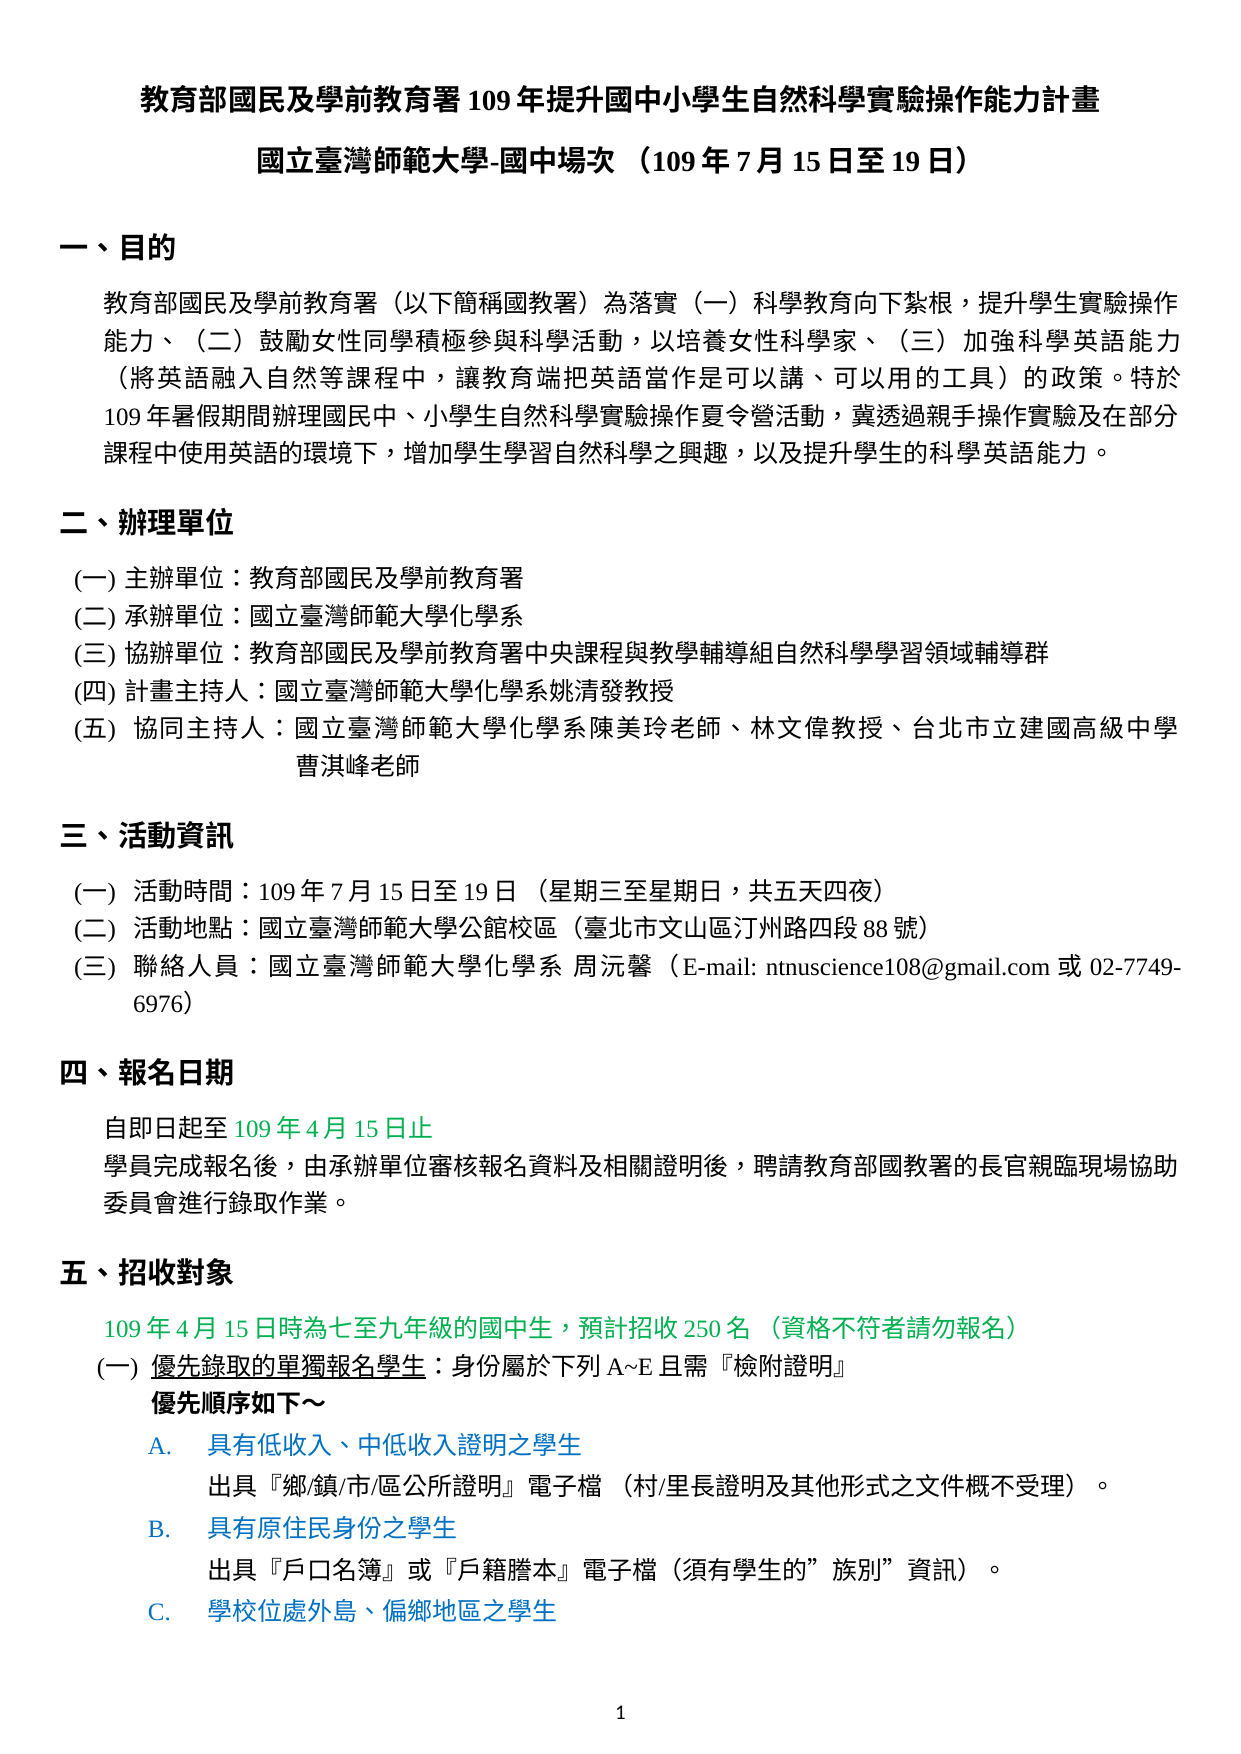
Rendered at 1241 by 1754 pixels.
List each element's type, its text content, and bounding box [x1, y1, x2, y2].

list 活動時間：109年7月15日至19日 （星期三至星期日，共五天四夜） [74, 871, 1181, 908]
text 109年4月15日時為七至九年級的國中生，預計招收250名 （資格不符者請勿報名） [103, 1308, 1181, 1346]
list 活動地點：國立臺灣師範大學公館校區（臺北市文山區汀州路四段88號） [74, 908, 1181, 946]
list 計畫主持人：國立臺灣師範大學化學系姚清發教授 [74, 671, 1181, 708]
text 出具『鄉/鎮/市/區公所證明』電子檔 （村/里長證明及其他形式之文件概不受理）。 [207, 1462, 1181, 1504]
list 優先錄取的單獨報名學生：身份屬於下列A~E且需『檢附證明』 [97, 1346, 1181, 1383]
list 協辦單位：教育部國民及學前教育署中央課程與教學輔導組自然科學學習領域輔導群 [74, 633, 1181, 671]
text 學員完成報名後，由承辦單位審核報名資料及相關證明後，聘請教育部國教署的長官親臨現場協助委員會進行錄取作業。 [103, 1146, 1181, 1221]
list 承辦單位：國立臺灣師範大學化學系 [74, 596, 1181, 633]
list 具有低收入、中低收入證明之學生 [148, 1421, 1181, 1462]
list 招收對象 [59, 1233, 1181, 1308]
list 活動資訊 [59, 796, 1181, 871]
text 出具『戶口名簿』或『戶籍謄本』電子檔（須有學生的”族別”資訊）。 [207, 1546, 1181, 1587]
list 報名日期 [59, 1033, 1181, 1108]
list 主辦單位：教育部國民及學前教育署 [74, 558, 1181, 596]
list 具有原住民身份之學生 [148, 1504, 1181, 1546]
text 國立臺灣師範大學-國中場次 （109年7月15日至19日） [59, 121, 1181, 196]
list 辦理單位 [59, 483, 1181, 558]
list 目的 [59, 208, 1181, 283]
text 自即日起至109年4月15日止 [103, 1108, 1181, 1146]
list 協同主持人：國立臺灣師範大學化學系陳美玲老師、林文偉教授、台北市立建國高級中學 曹淇峰老師 [74, 708, 1181, 783]
list 學校位處外島、偏鄉地區之學生 [148, 1587, 1181, 1629]
text 教育部國民及學前教育署（以下簡稱國教署）為落實（一）科學教育向下紮根，提升學生實驗操作能力、（二）鼓勵女性同學積極參與科學活動，以培養女性科學家、（三）加強科學英語能力（將英語融入自然等課程中，讓教育端把英語當作是可以講、可以用的工具）的政策。特於109年暑假期間辦理國民中、小學生自然科學實驗操作夏令營活動，冀透過親手操作實驗及在部分課程中使用英語的環境下，增加學生學習自然科學之興趣，以及提升學生的科學英語能力。 [103, 283, 1181, 471]
text 優先順序如下～ [151, 1383, 1181, 1421]
list 聯絡人員：國立臺灣師範大學化學系 周沅馨（E-mail: ntnuscience108@gmail.com或02-7749-6976） [74, 946, 1181, 1021]
text 教育部國民及學前教育署109年提升國中小學生自然科學實驗操作能力計畫 [59, 71, 1181, 121]
